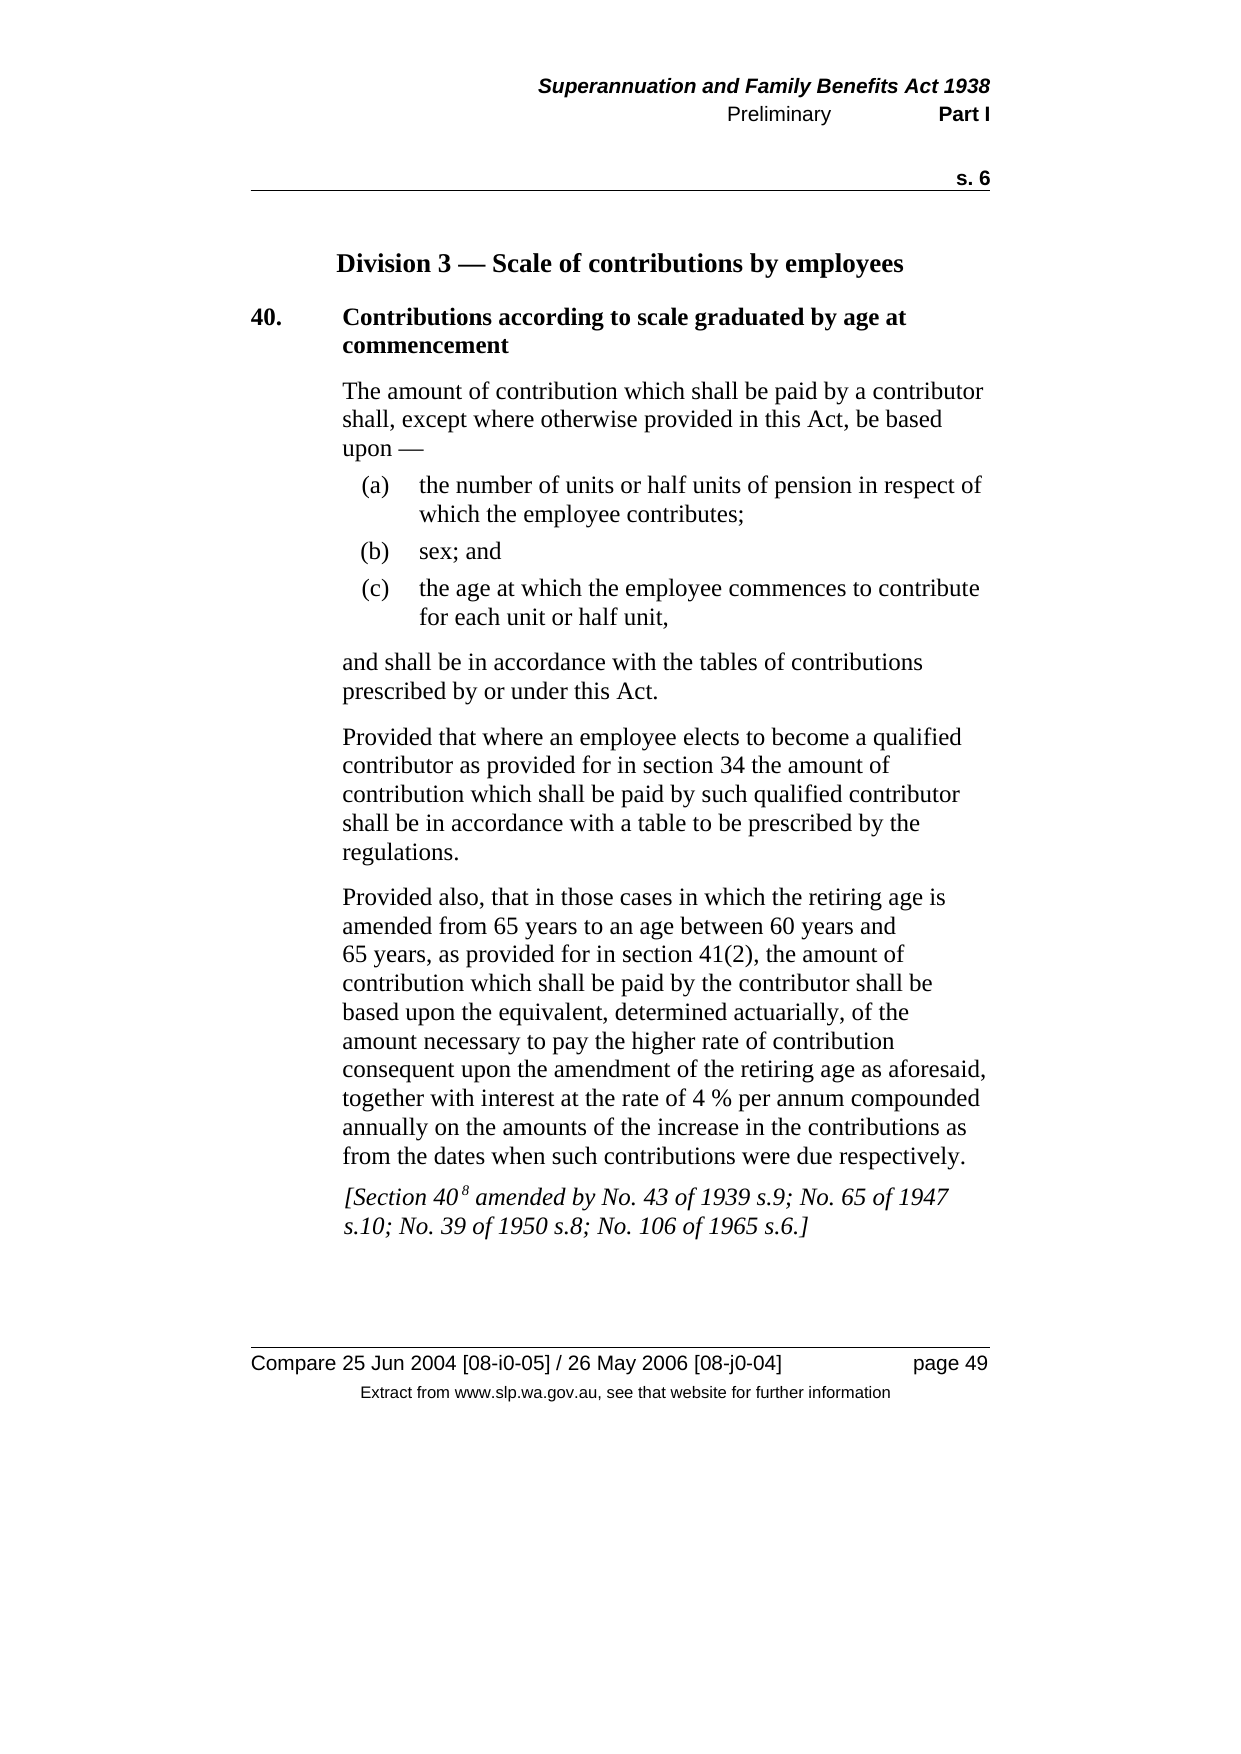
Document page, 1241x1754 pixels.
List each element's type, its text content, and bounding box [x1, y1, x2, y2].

subtitle 40. Contributions according to scale graduated by age at commencement [251, 302, 990, 359]
text (b) sex; and [251, 536, 990, 565]
text and shall be in accordance with the tables of contributions prescribed by or under this Act. [251, 647, 990, 705]
subtitle Division 3 — Scale of contributions by employees [251, 247, 990, 279]
text Provided that where an employee elects to become a qualified contributor as provided for in section 34 the amount of contribution which shall be paid by such qualified contributor shall be in accordance with a table to be prescribed by the regulations. [251, 722, 990, 865]
text (c) the age at which the employee commences to contribute for each unit or half unit, [251, 573, 990, 631]
text [Section 40 8 amended by No. 43 of 1939 s.9; No. 65 of 1947 s.10; No. 39 of 1950 s.8; No. 106 of 1965 s.6.] [251, 1182, 990, 1239]
text Provided also, that in those cases in which the retiring age is amended from 65 years to an age between 60 years and 65 years, as provided for in section 41(2), the amount of contribution which shall be paid by the contributor shall be based upon the equivalent, determined actuarially, of the amount necessary to pay the higher rate of contribution consequent upon the amendment of the retiring age as aforesaid, together with interest at the rate of 4 % per annum compounded annually on the amounts of the increase in the contributions as from the dates when such contributions were due respectively. [251, 882, 990, 1169]
text (a) the number of units or half units of pension in respect of which the employee contributes; [251, 470, 990, 528]
text The amount of contribution which shall be paid by a contributor shall, except where otherwise provided in this Act, be based upon — [251, 376, 990, 462]
